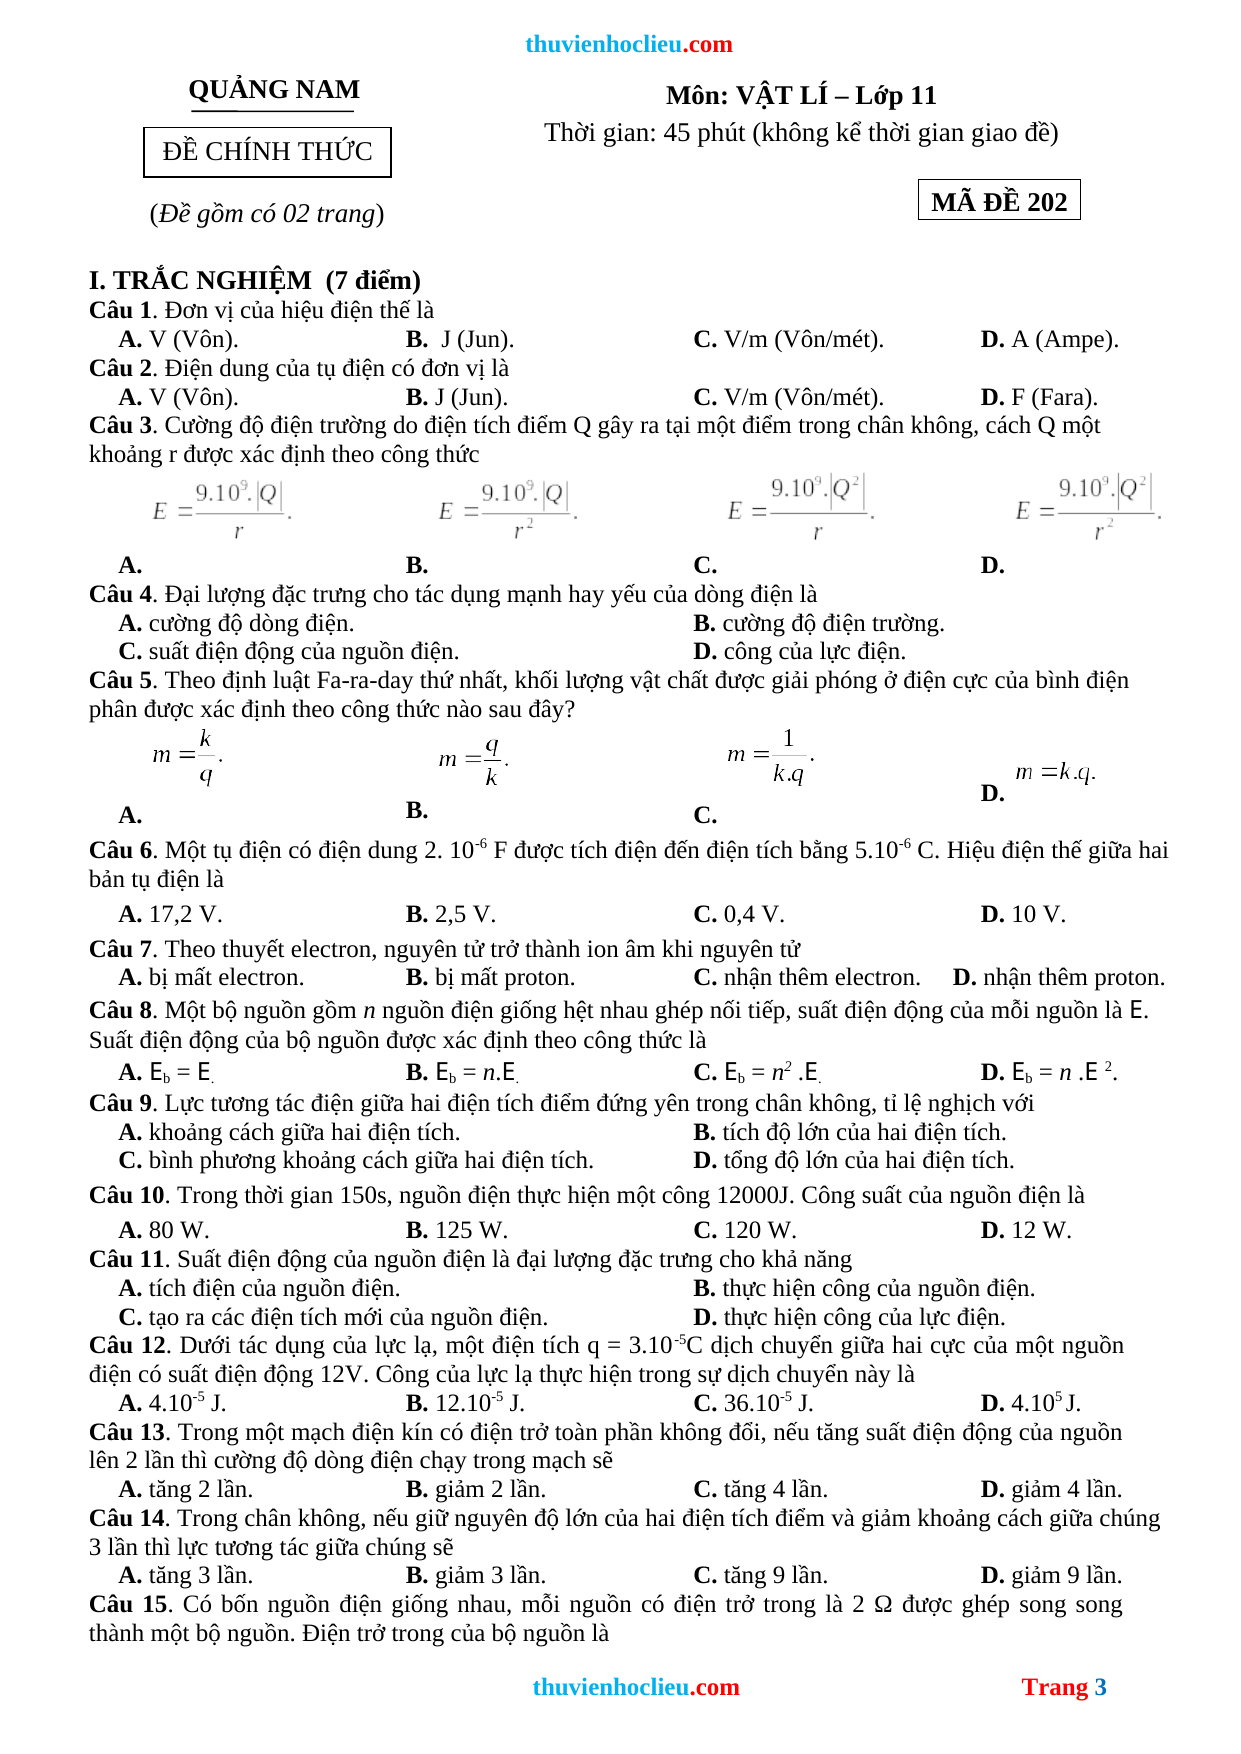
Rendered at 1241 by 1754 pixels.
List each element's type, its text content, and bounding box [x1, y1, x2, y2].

text Câu 12. Dưới tác dụng của lực lạ, một điện tích q = 3.10-5C dịch chuyển giữa hai cực của một nguồn điện có suất điện động 12V. Công của lực lạ thực hiện trong sự dịch chuyển này là [89, 1331, 1125, 1388]
text A. Eb = E. B. Eb = n.E. C. Eb = n2 .E. D. Eb = n .E 2. [118, 1054, 1169, 1088]
text Câu 6. Một tụ điện có điện dung 2. 10-6 F được tích điện đến điện tích bằng 5.10-6 C. Hiệu điện thế giữa hai bản tụ điện là [89, 835, 1169, 892]
text Câu 13. Trong một mạch điện kín có điện trở toàn phần không đổi, nếu tăng suất điện động của nguồn lên 2 lần thì cường độ dòng điện chạy trong mạch sẽ [89, 1417, 1125, 1474]
text A. V (Vôn). B. J (Jun). C. V/m (Vôn/mét). D. A (Ampe). [118, 324, 1169, 353]
text Câu 15. Có bốn nguồn điện giống nhau, mỗi nguồn có điện trở trong là 2 Ω được ghép song song thành một bộ nguồn. Điện trở trong của bộ nguồn là [89, 1589, 1125, 1647]
text A. tăng 3 lần. B. giảm 3 lần. C. tăng 9 lần. D. giảm 9 lần. [118, 1561, 1169, 1589]
text Câu 11. Suất điện động của nguồn điện là đại lượng đặc trưng cho khả năng [89, 1244, 1169, 1273]
text Câu 8. Một bộ nguồn gồm n nguồn điện giống hệt nhau ghép nối tiếp, suất điện động của mỗi nguồn là E. Suất điện động của bộ nguồn được xác định theo công thức là [89, 991, 1169, 1054]
text A. V (Vôn). B. J (Jun). C. V/m (Vôn/mét). D. F (Fara). [118, 382, 1169, 411]
text A. B. C. D. [118, 468, 1169, 579]
text A. cường độ dòng điện. B. cường độ điện trường. [118, 608, 1169, 636]
text A. tăng 2 lần. B. giảm 2 lần. C. tăng 4 lần. D. giảm 4 lần. [118, 1474, 1125, 1503]
text C. tạo ra các điện tích mới của nguồn điện. D. thực hiện công của lực điện. [118, 1302, 1169, 1331]
text A. khoảng cách giữa hai điện tích. B. tích độ lớn của hai điện tích. [118, 1117, 1169, 1146]
text I. TRẮC NGHIỆM (7 điểm) [89, 264, 1125, 296]
text Câu 14. Trong chân không, nếu giữ nguyên độ lớn của hai điện tích điểm và giảm khoảng cách giữa chúng 3 lần thì lực tương tác giữa chúng sẽ [89, 1503, 1169, 1561]
text A. 4.10-5 J. B. 12.10-5 J. C. 36.10-5 J. D. 4.105 J. [118, 1388, 1169, 1417]
text C. suất điện động của nguồn điện. D. công của lực điện. [118, 636, 1169, 665]
text Câu 7. Theo thuyết electron, nguyên tử trở thành ion âm khi nguyên tử [89, 934, 1169, 962]
text Câu 10. Trong thời gian 150s, nguồn điện thực hiện một công 12000J. Công suất của nguồn điện là [89, 1181, 1169, 1209]
text Câu 9. Lực tương tác điện giữa hai điện tích điểm đứng yên trong chân không, tỉ lệ nghịch với [89, 1088, 1169, 1117]
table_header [471, 73, 1132, 228]
text A. B. C. D. [118, 723, 1169, 829]
text A. tích điện của nguồn điện. B. thực hiện công của nguồn điện. [118, 1273, 1169, 1302]
text Câu 4. Đại lượng đặc trưng cho tác dụng mạnh hay yếu của dòng điện là [89, 579, 1169, 608]
text C. bình phương khoảng cách giữa hai điện tích. D. tổng độ lớn của hai điện tích. [118, 1146, 1169, 1174]
text Câu 2. Điện dung của tụ điện có đơn vị là [89, 353, 1169, 382]
text Câu 5. Theo định luật Fa-ra-day thứ nhất, khối lượng vật chất được giải phóng ở điện cực của bình điện phân được xác định theo công thức nào sau đây? [89, 665, 1169, 723]
text Câu 1. Đơn vị của hiệu điện thế là [89, 296, 1169, 324]
text A. 17,2 V. B. 2,5 V. C. 0,4 V. D. 10 V. [118, 899, 1169, 927]
text Câu 3. Cường độ điện trường do điện tích điểm Q gây ra tại một điểm trong chân không, cách Q một khoảng r được xác định theo công thức [89, 411, 1169, 468]
text A. bị mất electron. B. bị mất proton. C. nhận thêm electron. D. nhận thêm proton. [118, 962, 1169, 991]
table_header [78, 73, 471, 228]
text A. 80 W. B. 125 W. C. 120 W. D. 12 W. [118, 1216, 1169, 1244]
